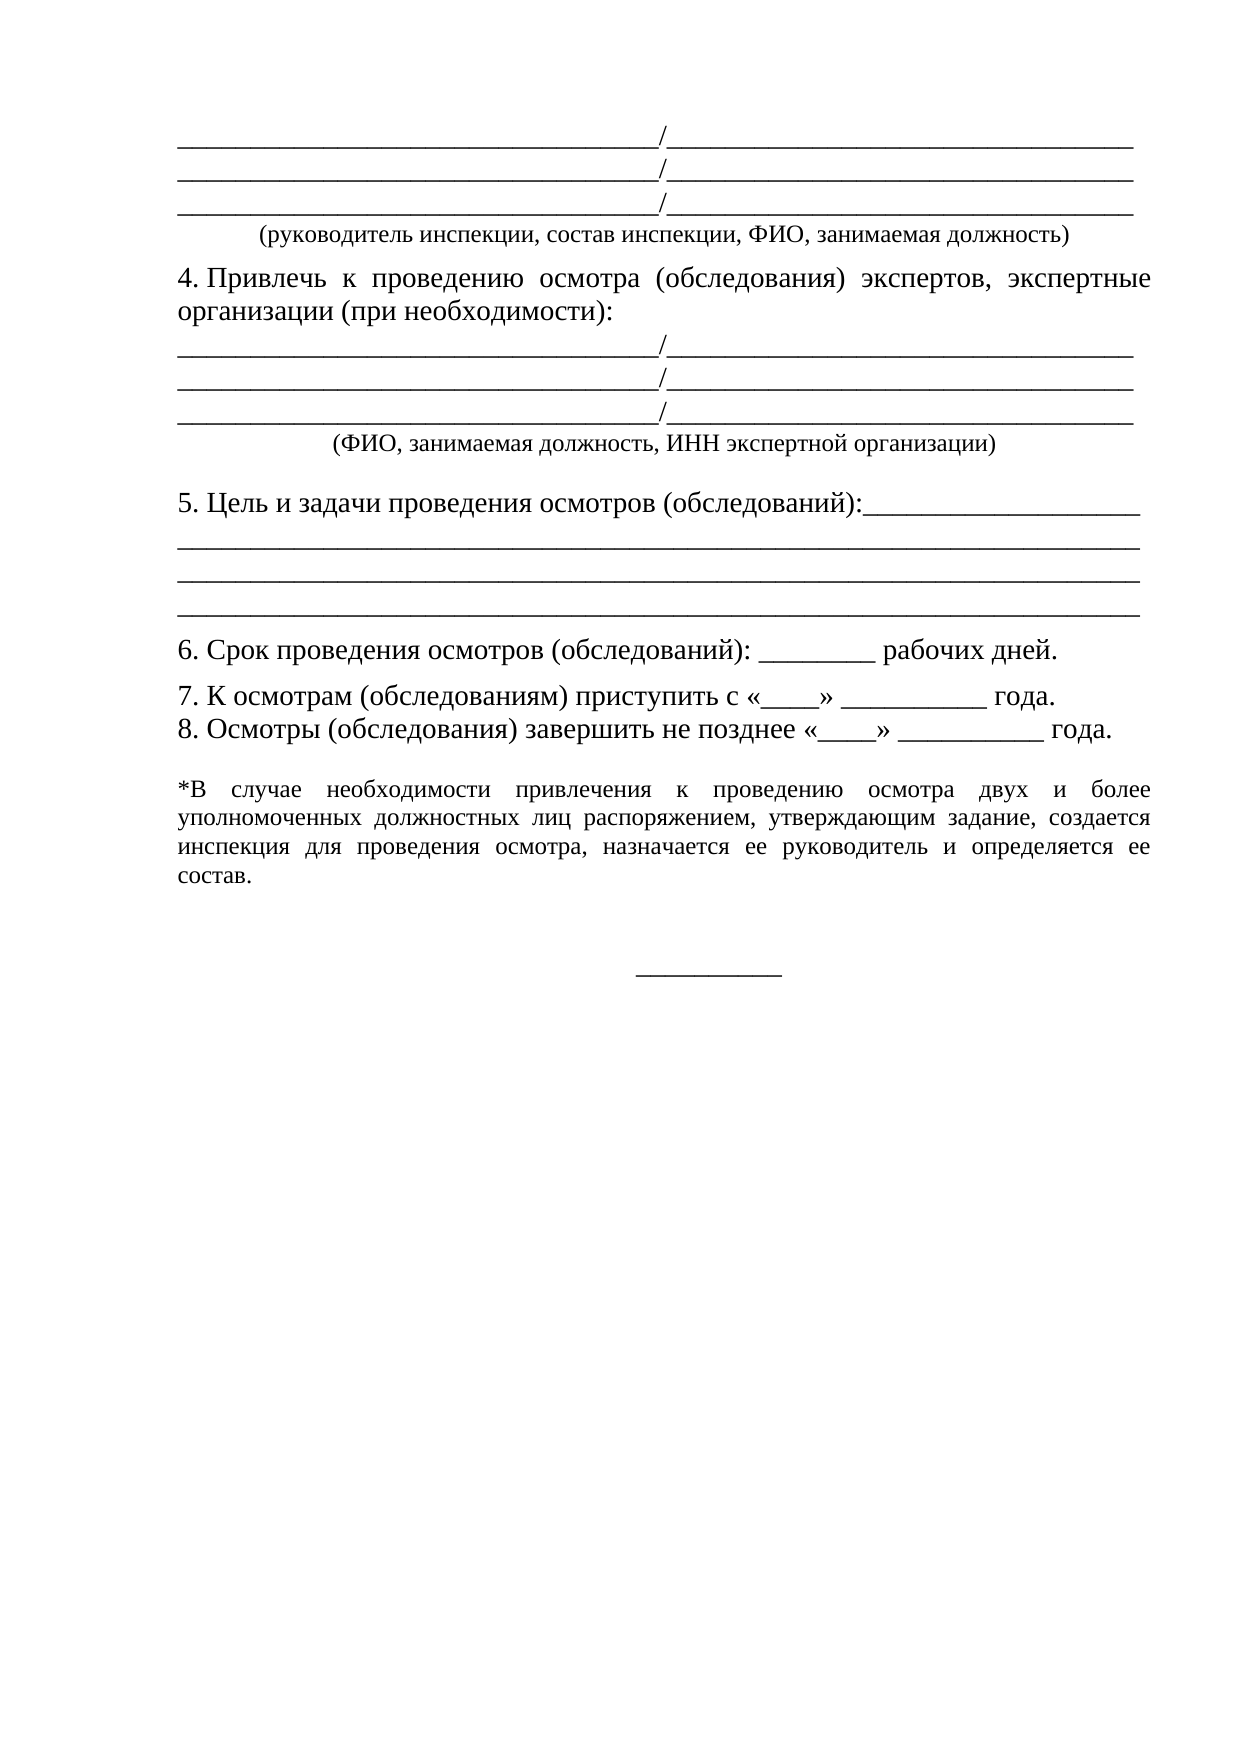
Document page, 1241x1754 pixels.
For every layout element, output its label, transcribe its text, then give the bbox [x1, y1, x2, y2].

text _________________________________/________________________________ [177, 118, 1152, 152]
text (руководитель инспекции, состав инспекции, ФИО, занимаемая должность) [177, 219, 1152, 247]
text _________________________________/________________________________ [177, 327, 1152, 361]
text __________ [177, 946, 1152, 980]
text 4. Привлечь к проведению осмотра (обследования) экспертов, экспертные организации (при необходимости): [177, 260, 1152, 327]
text _________________________________/________________________________ [177, 361, 1152, 394]
text _________________________________/________________________________ [177, 152, 1152, 185]
text _________________________________/________________________________ [177, 394, 1152, 428]
text __________________________________________________________________ [177, 586, 1152, 619]
text 6. Срок проведения осмотров (обследований): ________ рабочих дней. [177, 632, 1152, 665]
text ____________________________________________________________________________________________________________________________________ [177, 519, 1152, 586]
text 8. Осмотры (обследования) завершить не позднее «____» __________ года. [177, 711, 1152, 745]
text _________________________________/________________________________ [177, 185, 1152, 219]
text 5. Цель и задачи проведения осмотров (обследований):___________________ [177, 485, 1152, 519]
text 7. К осмотрам (обследованиям) приступить с «____» __________ года. [177, 678, 1152, 711]
text *В случае необходимости привлечения к проведению осмотра двух и более уполномоченных должностных лиц распоряжением, утверждающим задание, создается инспекция для проведения осмотра, назначается ее руководитель и определяется ее состав. [177, 774, 1152, 889]
text (ФИО, занимаемая должность, ИНН экспертной организации) [177, 428, 1152, 456]
